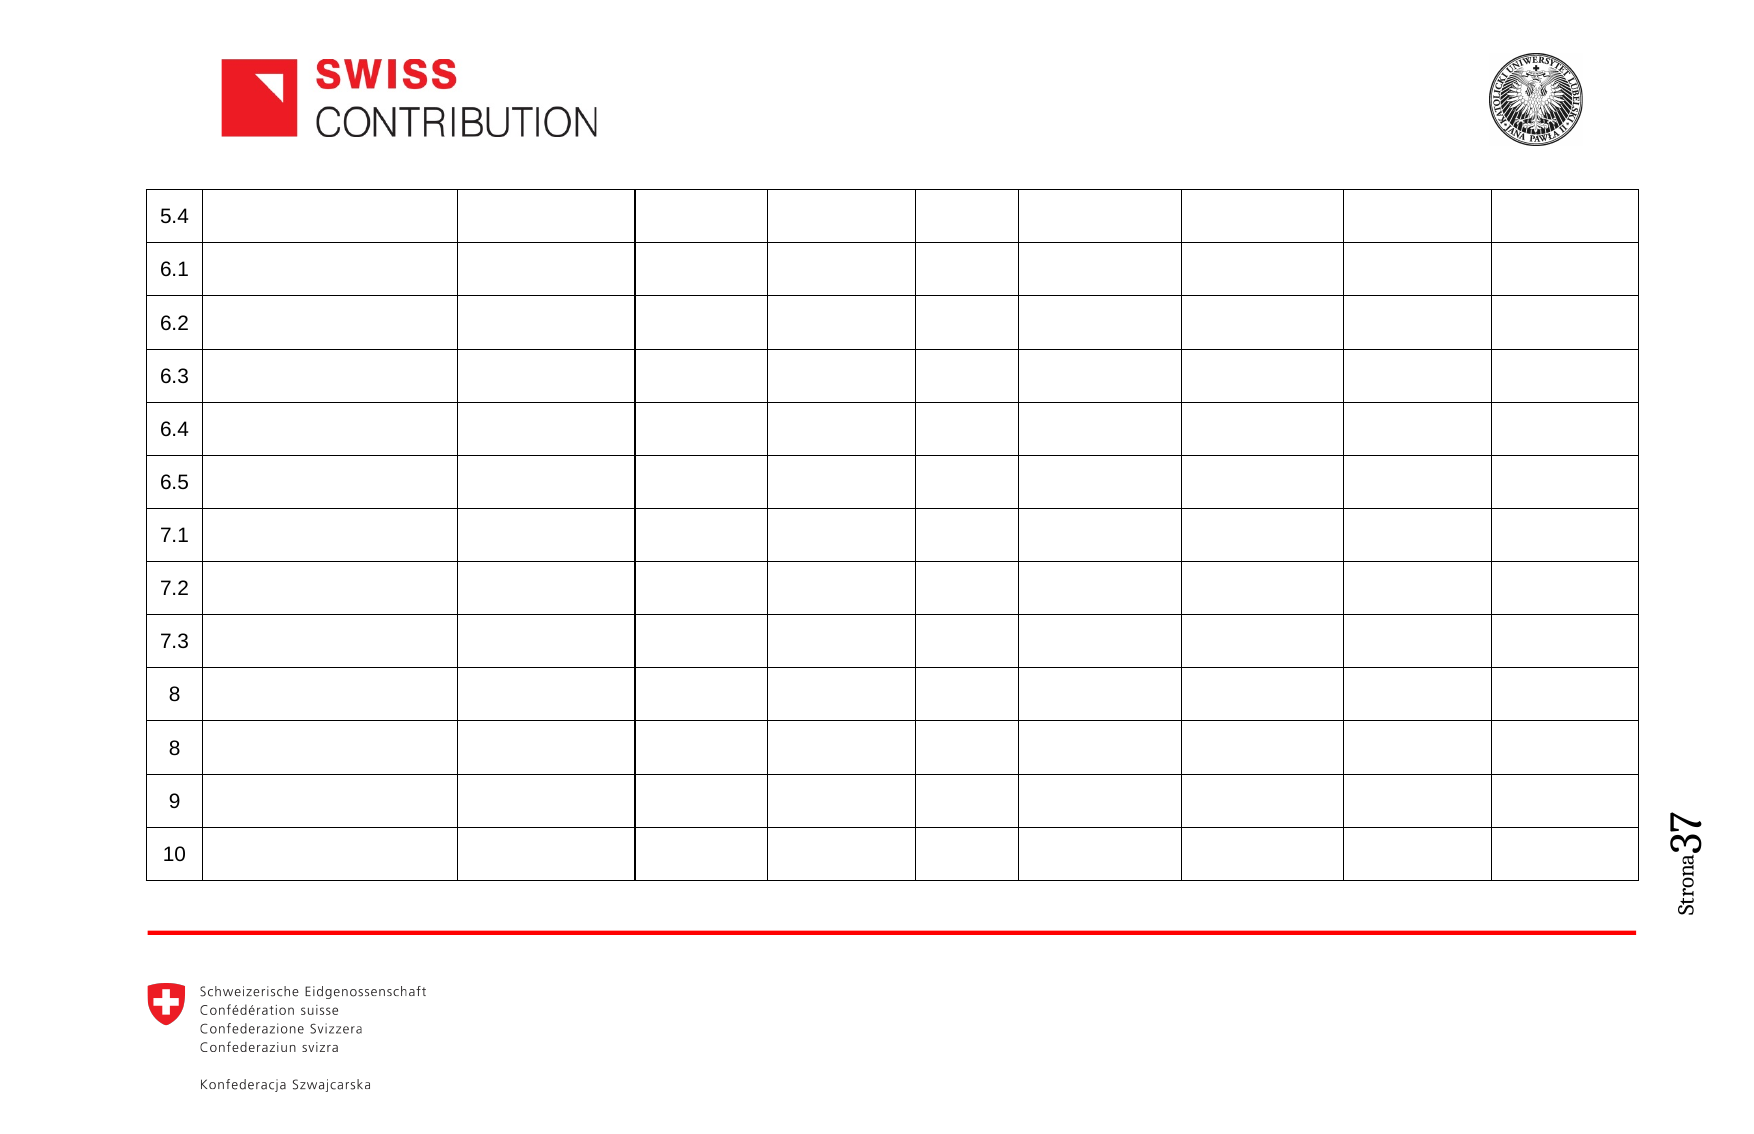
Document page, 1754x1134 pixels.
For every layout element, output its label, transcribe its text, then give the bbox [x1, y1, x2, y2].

table_cell [768, 562, 915, 614]
table_cell [636, 615, 767, 667]
table_cell [636, 562, 767, 614]
table_cell 7.1 [147, 509, 202, 561]
table_cell [1182, 668, 1343, 720]
table_cell [458, 296, 634, 348]
table_cell [1344, 828, 1491, 880]
table_cell [768, 509, 915, 561]
table_cell [1492, 403, 1638, 455]
table_cell [636, 828, 767, 880]
table_cell [458, 668, 634, 720]
table_cell [1182, 775, 1343, 827]
table_cell 8 [147, 721, 202, 773]
table_cell [1492, 190, 1638, 242]
table_cell [1182, 350, 1343, 402]
table_cell [458, 243, 634, 295]
table_cell [768, 243, 915, 295]
table_cell [768, 775, 915, 827]
table_cell [636, 775, 767, 827]
table_cell [458, 403, 634, 455]
table_cell 6.3 [147, 350, 202, 402]
table_cell [768, 721, 915, 773]
table_cell 8 [147, 668, 202, 720]
table_cell [768, 828, 915, 880]
table_cell [916, 615, 1018, 667]
table_cell [1019, 775, 1181, 827]
picture [1489, 53, 1583, 146]
table_cell [203, 190, 457, 242]
table_cell [636, 190, 767, 242]
table_cell [768, 668, 915, 720]
table_cell [1492, 243, 1638, 295]
table_cell [916, 243, 1018, 295]
table_cell [1344, 296, 1491, 348]
table_cell [916, 190, 1018, 242]
table_cell 6.4 [147, 403, 202, 455]
table_cell [1492, 350, 1638, 402]
table_cell 9 [147, 775, 202, 827]
table_cell [203, 296, 457, 348]
table_cell [1492, 615, 1638, 667]
table_cell 7.3 [147, 615, 202, 667]
table_cell [916, 775, 1018, 827]
table_cell [1182, 562, 1343, 614]
table_cell [636, 350, 767, 402]
table_cell [1182, 243, 1343, 295]
table_cell [1492, 296, 1638, 348]
table_cell [768, 615, 915, 667]
table_cell [1019, 828, 1181, 880]
table_cell [636, 509, 767, 561]
table_cell [1344, 775, 1491, 827]
table_cell [1344, 350, 1491, 402]
table_cell [1019, 668, 1181, 720]
picture [221, 59, 597, 137]
table_cell [458, 615, 634, 667]
table_cell [203, 456, 457, 508]
table_cell [203, 721, 457, 773]
table_cell [916, 509, 1018, 561]
table_cell [458, 350, 634, 402]
table_cell [1182, 828, 1343, 880]
table_cell [916, 562, 1018, 614]
table_cell [916, 721, 1018, 773]
table_cell [458, 775, 634, 827]
table_cell [1492, 721, 1638, 773]
table_cell [916, 296, 1018, 348]
table_cell [1344, 562, 1491, 614]
table_cell [203, 403, 457, 455]
table_cell [1182, 509, 1343, 561]
table_cell [1019, 190, 1181, 242]
table_cell [768, 456, 915, 508]
table_cell [458, 456, 634, 508]
table_cell [1344, 509, 1491, 561]
table_cell [1492, 775, 1638, 827]
table_cell [203, 243, 457, 295]
table_cell [458, 509, 634, 561]
table_cell 6.1 [147, 243, 202, 295]
table_cell 7.2 [147, 562, 202, 614]
table_cell [1344, 190, 1491, 242]
table_cell [1019, 403, 1181, 455]
table_cell [458, 562, 634, 614]
table_cell [1182, 296, 1343, 348]
table_cell 10 [147, 828, 202, 880]
table_cell [768, 350, 915, 402]
table_cell 6.5 [147, 456, 202, 508]
table_cell [458, 190, 634, 242]
table_cell [203, 828, 457, 880]
table_cell [1344, 403, 1491, 455]
table_cell [636, 721, 767, 773]
table_cell [1492, 562, 1638, 614]
table_cell [636, 668, 767, 720]
table_cell [916, 828, 1018, 880]
table_cell [1019, 296, 1181, 348]
table_cell [1344, 456, 1491, 508]
table_cell [768, 296, 915, 348]
table_cell [636, 243, 767, 295]
table_cell [1182, 190, 1343, 242]
table_cell [1019, 509, 1181, 561]
table_cell [1492, 456, 1638, 508]
table_cell [1344, 721, 1491, 773]
table_cell [1182, 403, 1343, 455]
table_cell [636, 296, 767, 348]
table_cell [1344, 615, 1491, 667]
table_cell [1344, 243, 1491, 295]
picture [147, 983, 426, 1092]
table_cell [1492, 668, 1638, 720]
table_cell [636, 456, 767, 508]
table_cell [203, 775, 457, 827]
table_cell [916, 668, 1018, 720]
table_cell [203, 615, 457, 667]
table_cell [1019, 615, 1181, 667]
table_cell [203, 509, 457, 561]
table_cell [1182, 615, 1343, 667]
table_cell [1182, 721, 1343, 773]
table_cell [1019, 721, 1181, 773]
table_cell [203, 562, 457, 614]
table_cell 5.4 [147, 190, 202, 242]
table_cell [916, 350, 1018, 402]
table_cell [458, 721, 634, 773]
table_cell [636, 403, 767, 455]
table_cell [916, 403, 1018, 455]
table_cell [916, 456, 1018, 508]
table_cell [1492, 828, 1638, 880]
table_cell [203, 668, 457, 720]
table_cell [1182, 456, 1343, 508]
table_cell [1492, 509, 1638, 561]
table_cell [1019, 456, 1181, 508]
table_cell [1019, 350, 1181, 402]
table_cell [768, 190, 915, 242]
table_cell [1344, 668, 1491, 720]
table_cell [1019, 562, 1181, 614]
table_cell [458, 828, 634, 880]
table_cell [1019, 243, 1181, 295]
table_cell 6.2 [147, 296, 202, 348]
table_cell [768, 403, 915, 455]
table_cell [203, 350, 457, 402]
